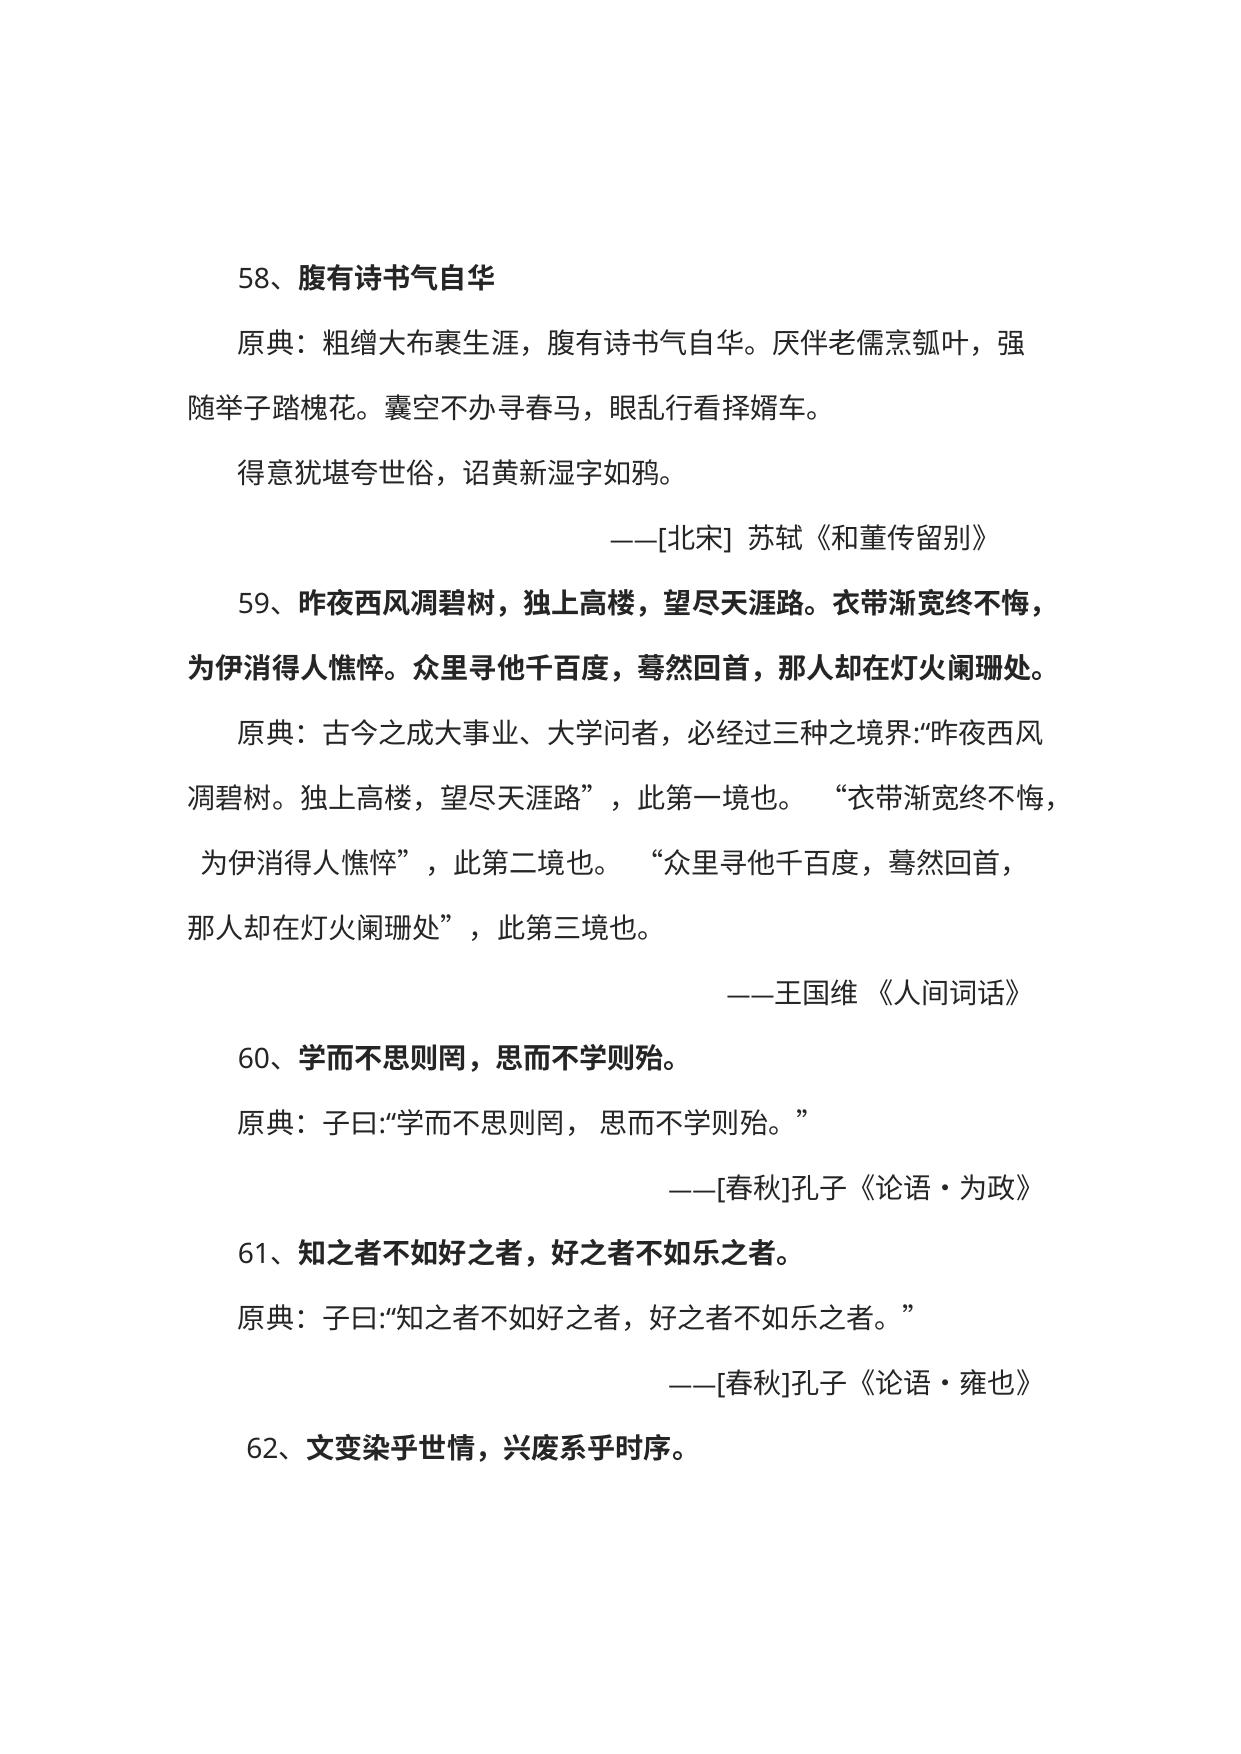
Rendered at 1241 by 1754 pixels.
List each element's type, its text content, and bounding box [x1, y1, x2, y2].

text 得意犹堪夸世俗，诏黄新湿字如鸦。 [187, 438, 1053, 503]
text 61、知之者不如好之者，好之者不如乐之者。 [187, 1218, 1053, 1283]
text ——[春秋]孔子《论语•雍也》 [187, 1348, 1053, 1413]
text ——王国维 《人间词话》 [187, 958, 1053, 1023]
text ——[北宋] 苏轼《和董传留别》 [187, 503, 1053, 568]
text 58、腹有诗书气自华 [187, 243, 1053, 308]
text 60、学而不思则罔，思而不学则殆。 [187, 1023, 1053, 1088]
text 59、昨夜西风凋碧树，独上高楼，望尽天涯路。衣带渐宽终不悔，为伊消得人憔悴。众里寻他千百度，蓦然回首，那人却在灯火阑珊处。 [187, 568, 1053, 698]
text 原典：粗缯大布裹生涯，腹有诗书气自华。厌伴老儒烹瓠叶，强随举子踏槐花。囊空不办寻春马，眼乱行看择婿车。 [187, 308, 1053, 438]
text 原典：子曰:“知之者不如好之者，好之者不如乐之者。” [187, 1283, 1053, 1348]
text 原典：子曰:“学而不思则罔， 思而不学则殆。” [187, 1088, 1053, 1153]
text 原典：古今之成大事业、大学问者，必经过三种之境界:“昨夜西风凋碧树。独上高楼，望尽天涯路”，此第一境也。 “衣带渐宽终不悔， 为伊消得人憔悴”，此第二境也。 “众里寻他千百度，蓦然回首，那人却在灯火阑珊处”，此第三境也。 [187, 698, 1053, 958]
text ——[春秋]孔子《论语•为政》 [187, 1153, 1053, 1218]
text 62、文变染乎世情，兴废系乎时序。 [187, 1413, 1053, 1478]
